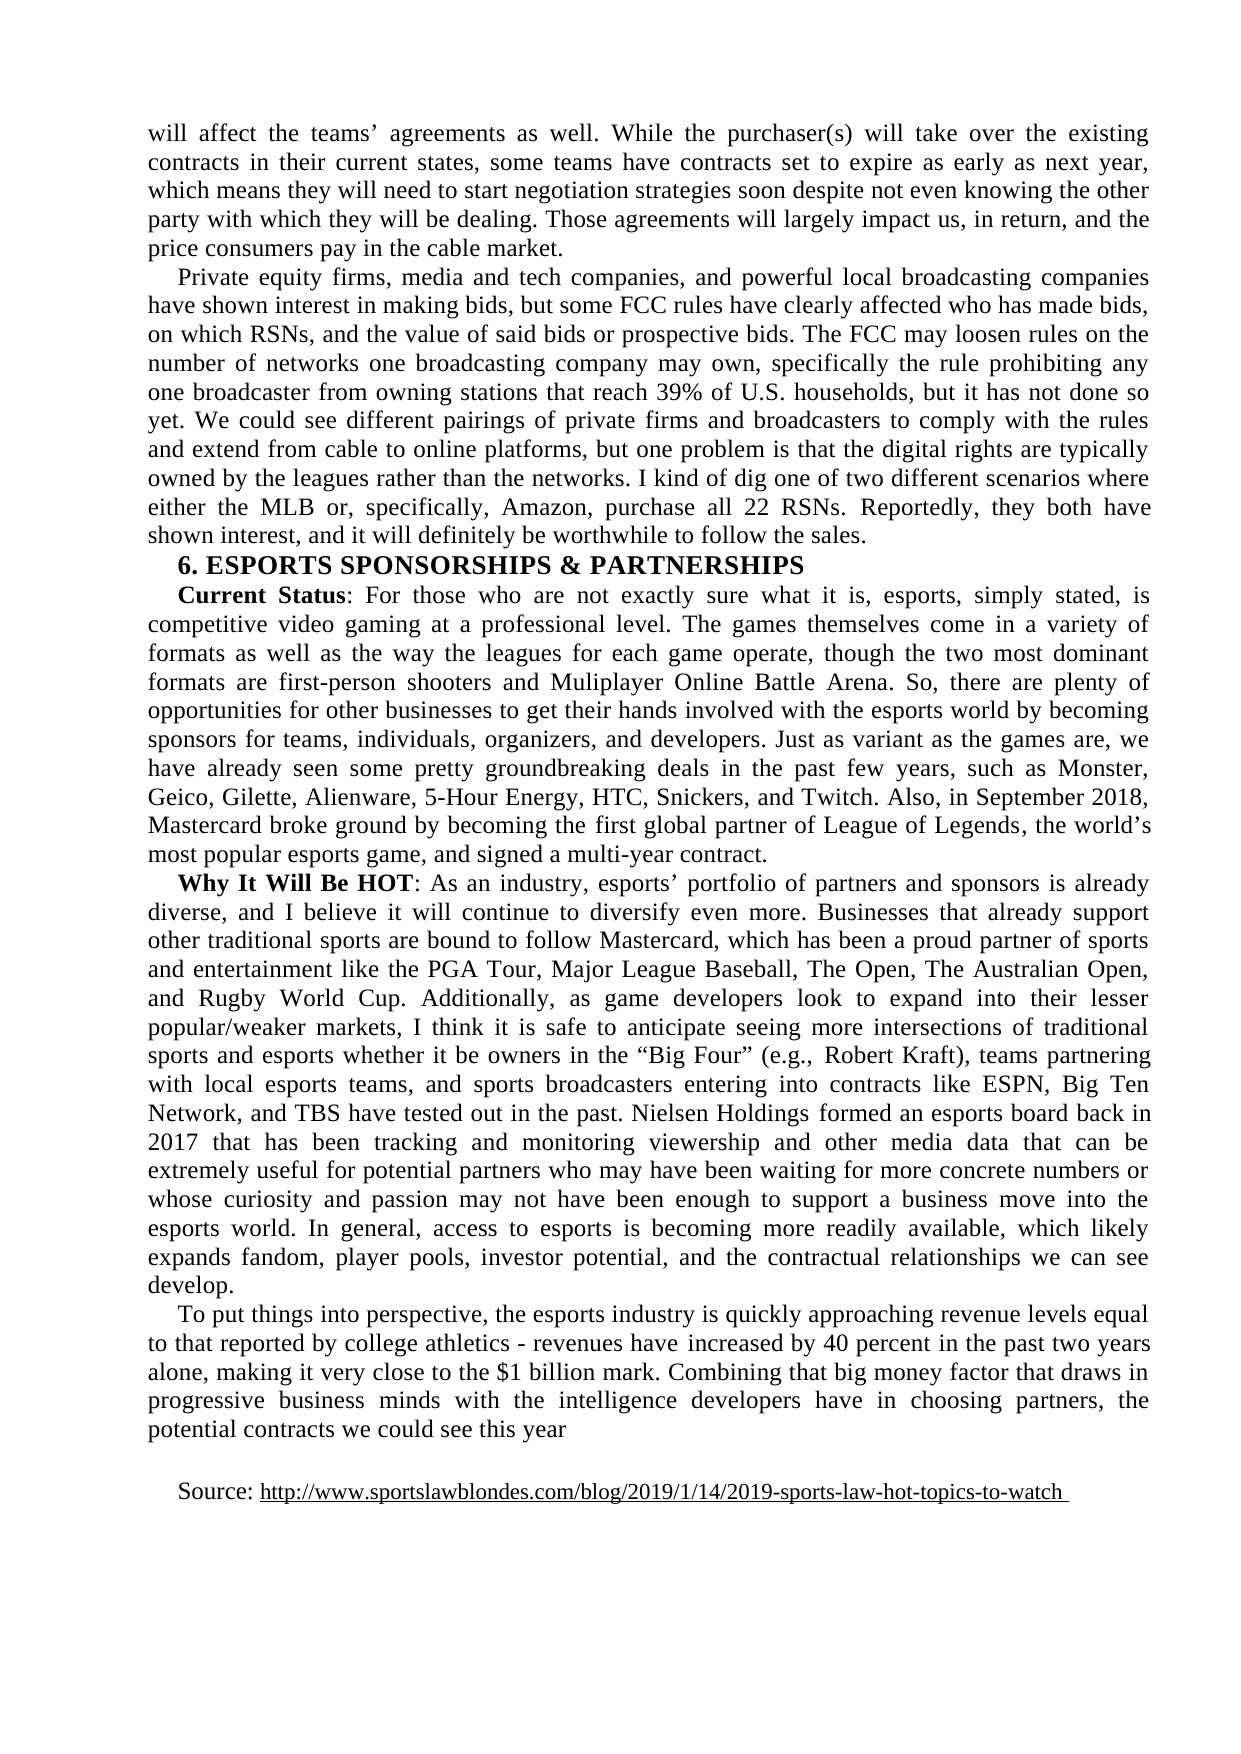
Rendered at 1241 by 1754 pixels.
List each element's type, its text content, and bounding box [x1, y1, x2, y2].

text Why It Will Be HOT: As an industry, esports’ portfolio of partners and sponsors is already diverse, and I believe it will continue to diversify even more. Businesses that already support other traditional sports are bound to follow Mastercard, which has been a proud partner of sports and entertainment like the PGA Tour, Major League Baseball, The Open, The Australian Open, and Rugby World Cup. Additionally, as game developers look to expand into their lesser popular/weaker markets, I think it is safe to anticipate seeing more intersections of traditional sports and esports whether it be owners in the “Big Four” (e.g., Robert Kraft), teams partnering with local esports teams, and sports broadcasters entering into contracts like ESPN, Big Ten Network, and TBS have tested out in the past. Nielsen Holdings formed an esports board back in 2017 that has been tracking and monitoring viewership and other media data that can be extremely useful for potential partners who may have been waiting for more concrete numbers or whose curiosity and passion may not have been enough to support a business move into the esports world. In general, access to esports is becoming more readily available, which likely expands fandom, player pools, investor potential, and the contractual relationships we can see develop. [148, 868, 1152, 1299]
subtitle 6. ESPORTS SPONSORSHIPS & PARTNERSHIPS [148, 549, 1152, 581]
text Source: http://www.sportslawblondes.com/blog/2019/1/14/2019-sports-law-hot-topics-to-watch [148, 1476, 1152, 1505]
text To put things into perspective, the esports industry is quickly approaching revenue levels equal to that reported by college athletics - revenues have increased by 40 percent in the past two years alone, making it very close to the $1 billion mark. Combining that big money factor that draws in progressive business minds with the intelligence developers have in choosing partners, the potential contracts we could see this year [148, 1299, 1152, 1443]
text Private equity firms, media and tech companies, and powerful local broadcasting companies have shown interest in making bids, but some FCC rules have clearly affected who has made bids, on which RSNs, and the value of said bids or prospective bids. The FCC may loosen rules on the number of networks one broadcasting company may own, specifically the rule prohibiting any one broadcaster from owning stations that reach 39% of U.S. households, but it has not done so yet. We could see different pairings of private firms and broadcasters to comply with the rules and extend from cable to online platforms, but one problem is that the digital rights are typically owned by the leagues rather than the networks. I kind of dig one of two different scenarios where either the MLB or, specifically, Amazon, purchase all 22 RSNs. Reportedly, they both have shown interest, and it will definitely be worthwhile to follow the sales. [148, 262, 1152, 549]
text Current Status: For those who are not exactly sure what it is, esports, simply stated, is competitive video gaming at a professional level. The games themselves come in a variety of formats as well as the way the leagues for each game operate, though the two most dominant formats are first-person shooters and Muliplayer Online Battle Arena. So, there are plenty of opportunities for other businesses to get their hands involved with the esports world by becoming sponsors for teams, individuals, organizers, and developers. Just as variant as the games are, we have already seen some pretty groundbreaking deals in the past few years, such as Monster, Geico, Gilette, Alienware, 5-Hour Energy, HTC, Snickers, and Twitch. Also, in September 2018, Mastercard broke ground by becoming the first global partner of League of Legends, the world’s most popular esports game, and signed a multi-year contract. [148, 581, 1152, 868]
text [148, 118, 1152, 262]
